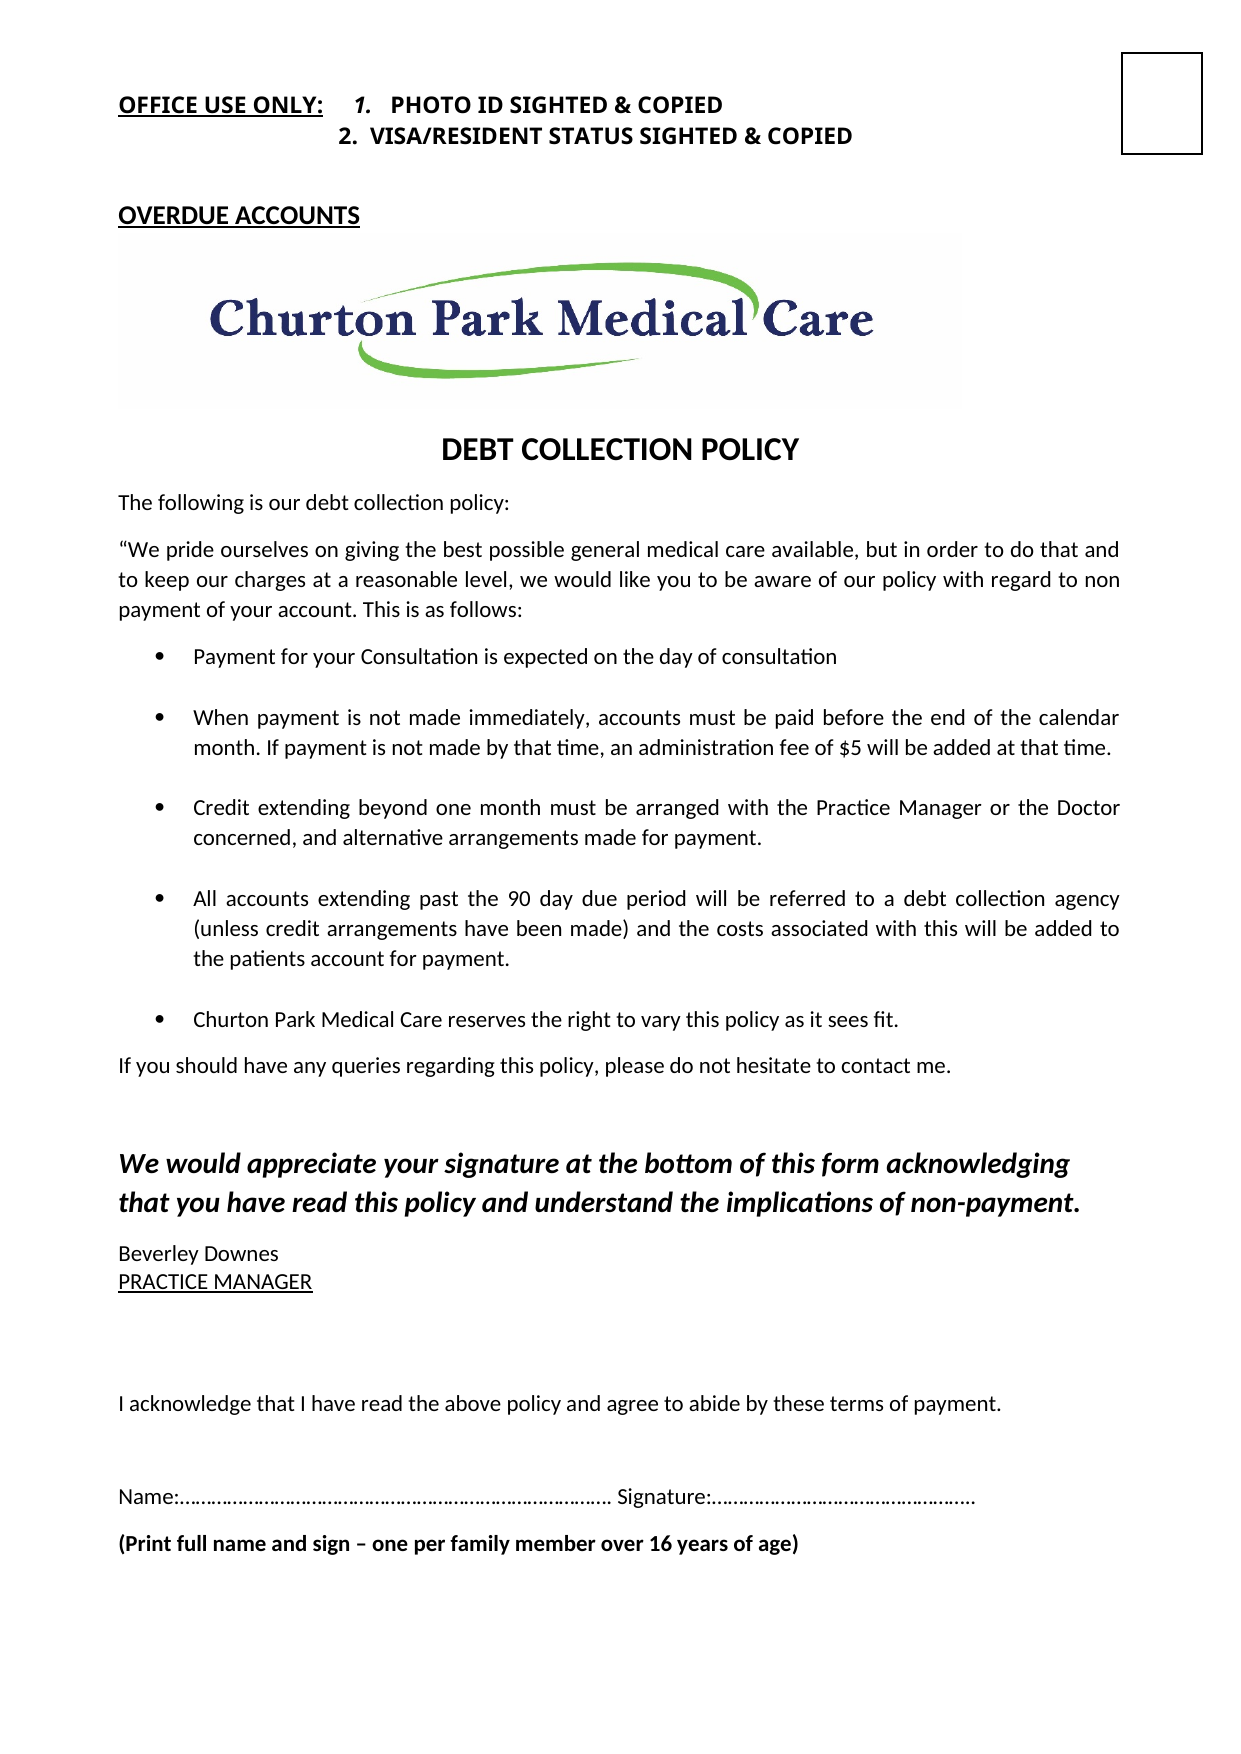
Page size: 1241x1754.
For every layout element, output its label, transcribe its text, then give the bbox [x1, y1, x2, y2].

text We would appreciate your signature at the bottom of this form acknowledging that you have read this policy and understand the implications of non-payment. [118, 1145, 1122, 1219]
text Name:………………………………………………………………………. Signature:………………………………………….. [118, 1482, 1122, 1511]
list Credit extending beyond one month must be arranged with the Practice Manager or the Doctor concerned, and alternative arrangements made for payment. [156, 793, 1122, 852]
list Churton Park Medical Care reserves the right to vary this policy as it sees fit. [156, 1005, 1122, 1033]
text 2. VISA/RESIDENT STATUS SIGHTED & COPIED [118, 120, 1121, 151]
text If you should have any queries regarding this policy, please do not hesitate to contact me. [118, 1052, 1122, 1080]
text The following is our debt collection policy: [118, 488, 1122, 516]
text (Print full name and sign – one per family member over 16 years of age) [118, 1529, 1122, 1557]
text OFFICE USE ONLY: 1. PHOTO ID SIGHTED & COPIED [118, 89, 1121, 120]
text I acknowledge that I have read the above policy and agree to abide by these terms of payment. [118, 1389, 1122, 1417]
text Beverley Downes [118, 1239, 1122, 1267]
text “We pride ourselves on giving the best possible general medical care available, but in order to do that and to keep our charges at a reasonable level, we would like you to be aware of our policy with regard to non payment of your account. This is as follows: [118, 535, 1122, 623]
picture [118, 233, 963, 409]
list All accounts extending past the 90 day due period will be referred to a debt collection agency (unless credit arrangements have been made) and the costs associated with this will be added to the patients account for payment. [156, 884, 1122, 972]
text PRACTICE MANAGER [118, 1267, 1122, 1295]
list When payment is not made immediately, accounts must be paid before the end of the calendar month. If payment is not made by that time, an administration fee of $5 will be added at that time. [156, 703, 1122, 761]
list Payment for your Consultation is expected on the day of consultation [156, 642, 1122, 670]
text DEBT COLLECTION POLICY [118, 427, 1122, 468]
